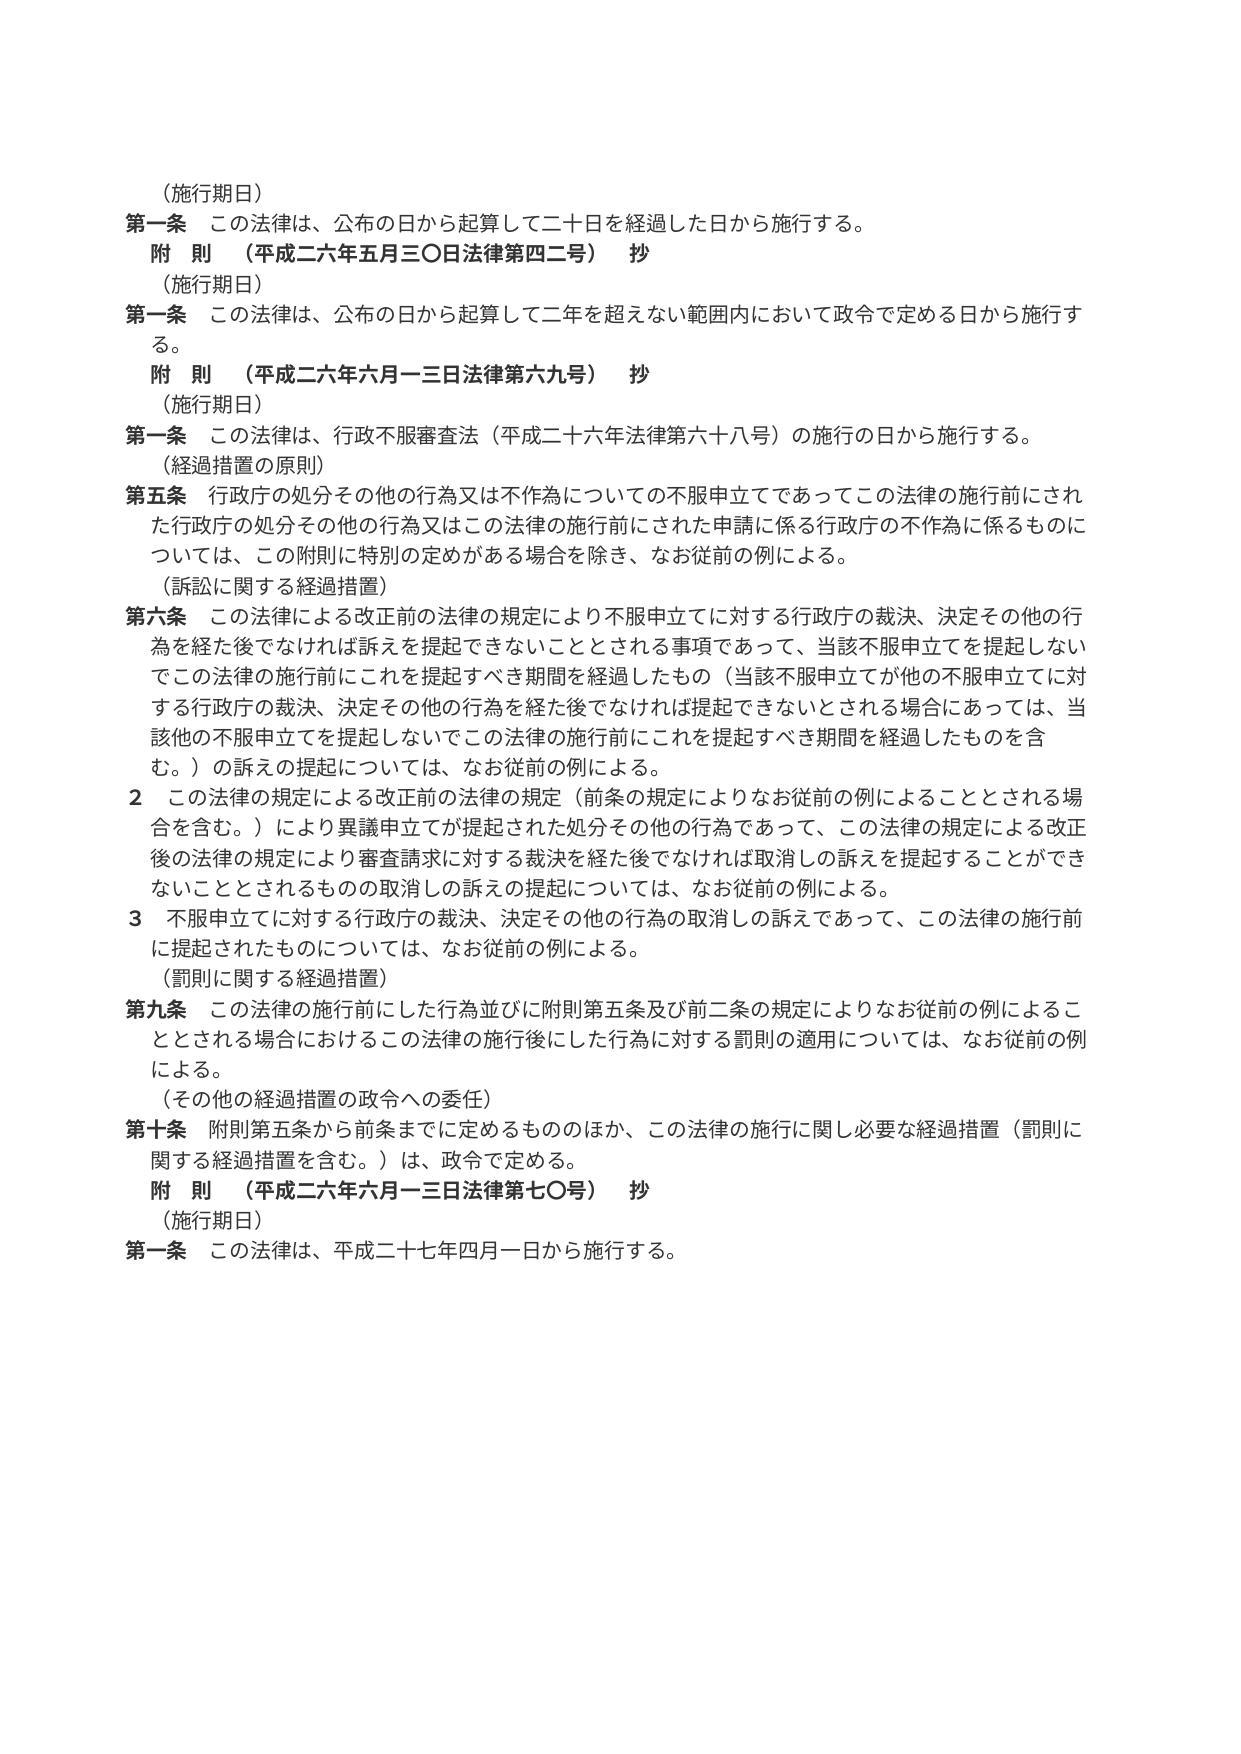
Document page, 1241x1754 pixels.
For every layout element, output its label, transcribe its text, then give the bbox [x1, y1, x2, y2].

text ２ この法律の規定による改正前の法律の規定（前条の規定によりなお従前の例によることとされる場合を含む。）により異議申立てが提起された処分その他の行為であって、この法律の規定による改正後の法律の規定により審査請求に対する裁決を経た後でなければ取消しの訴えを提起することができないこととされるものの取消しの訴えの提起については、なお従前の例による。 [125, 781, 1090, 902]
text （施行期日） [150, 268, 1090, 298]
text 附 則 （平成二六年五月三〇日法律第四二号） 抄 [150, 238, 1090, 268]
text （経過措置の原則） [150, 449, 1090, 479]
text 第一条 この法律は、公布の日から起算して二十日を経過した日から施行する。 [125, 207, 1090, 238]
text 附 則 （平成二六年六月一三日法律第七〇号） 抄 [150, 1174, 1090, 1204]
text ３ 不服申立てに対する行政庁の裁決、決定その他の行為の取消しの訴えであって、この法律の施行前に提起されたものについては、なお従前の例による。 [125, 902, 1090, 963]
text （施行期日） [150, 1204, 1090, 1234]
text （施行期日） [150, 177, 1090, 207]
text （訴訟に関する経過措置） [150, 570, 1090, 600]
text （施行期日） [150, 389, 1090, 419]
text （罰則に関する経過措置） [150, 963, 1090, 993]
text （その他の経過措置の政令への委任） [150, 1083, 1090, 1114]
text 附 則 （平成二六年六月一三日法律第六九号） 抄 [150, 358, 1090, 389]
text 第一条 この法律は、平成二十七年四月一日から施行する。 [125, 1234, 1090, 1265]
text 第六条 この法律による改正前の法律の規定により不服申立てに対する行政庁の裁決、決定その他の行為を経た後でなければ訴えを提起できないこととされる事項であって、当該不服申立てを提起しないでこの法律の施行前にこれを提起すべき期間を経過したもの（当該不服申立てが他の不服申立てに対する行政庁の裁決、決定その他の行為を経た後でなければ提起できないとされる場合にあっては、当該他の不服申立てを提起しないでこの法律の施行前にこれを提起すべき期間を経過したものを含む。）の訴えの提起については、なお従前の例による。 [125, 600, 1090, 781]
text 第一条 この法律は、行政不服審査法（平成二十六年法律第六十八号）の施行の日から施行する。 [125, 419, 1090, 449]
text 第一条 この法律は、公布の日から起算して二年を超えない範囲内において政令で定める日から施行する。 [125, 298, 1090, 358]
text 第九条 この法律の施行前にした行為並びに附則第五条及び前二条の規定によりなお従前の例によることとされる場合におけるこの法律の施行後にした行為に対する罰則の適用については、なお従前の例による。 [125, 993, 1090, 1083]
text 第五条 行政庁の処分その他の行為又は不作為についての不服申立てであってこの法律の施行前にされた行政庁の処分その他の行為又はこの法律の施行前にされた申請に係る行政庁の不作為に係るものについては、この附則に特別の定めがある場合を除き、なお従前の例による。 [125, 479, 1090, 570]
text 第十条 附則第五条から前条までに定めるもののほか、この法律の施行に関し必要な経過措置（罰則に関する経過措置を含む。）は、政令で定める。 [125, 1114, 1090, 1174]
